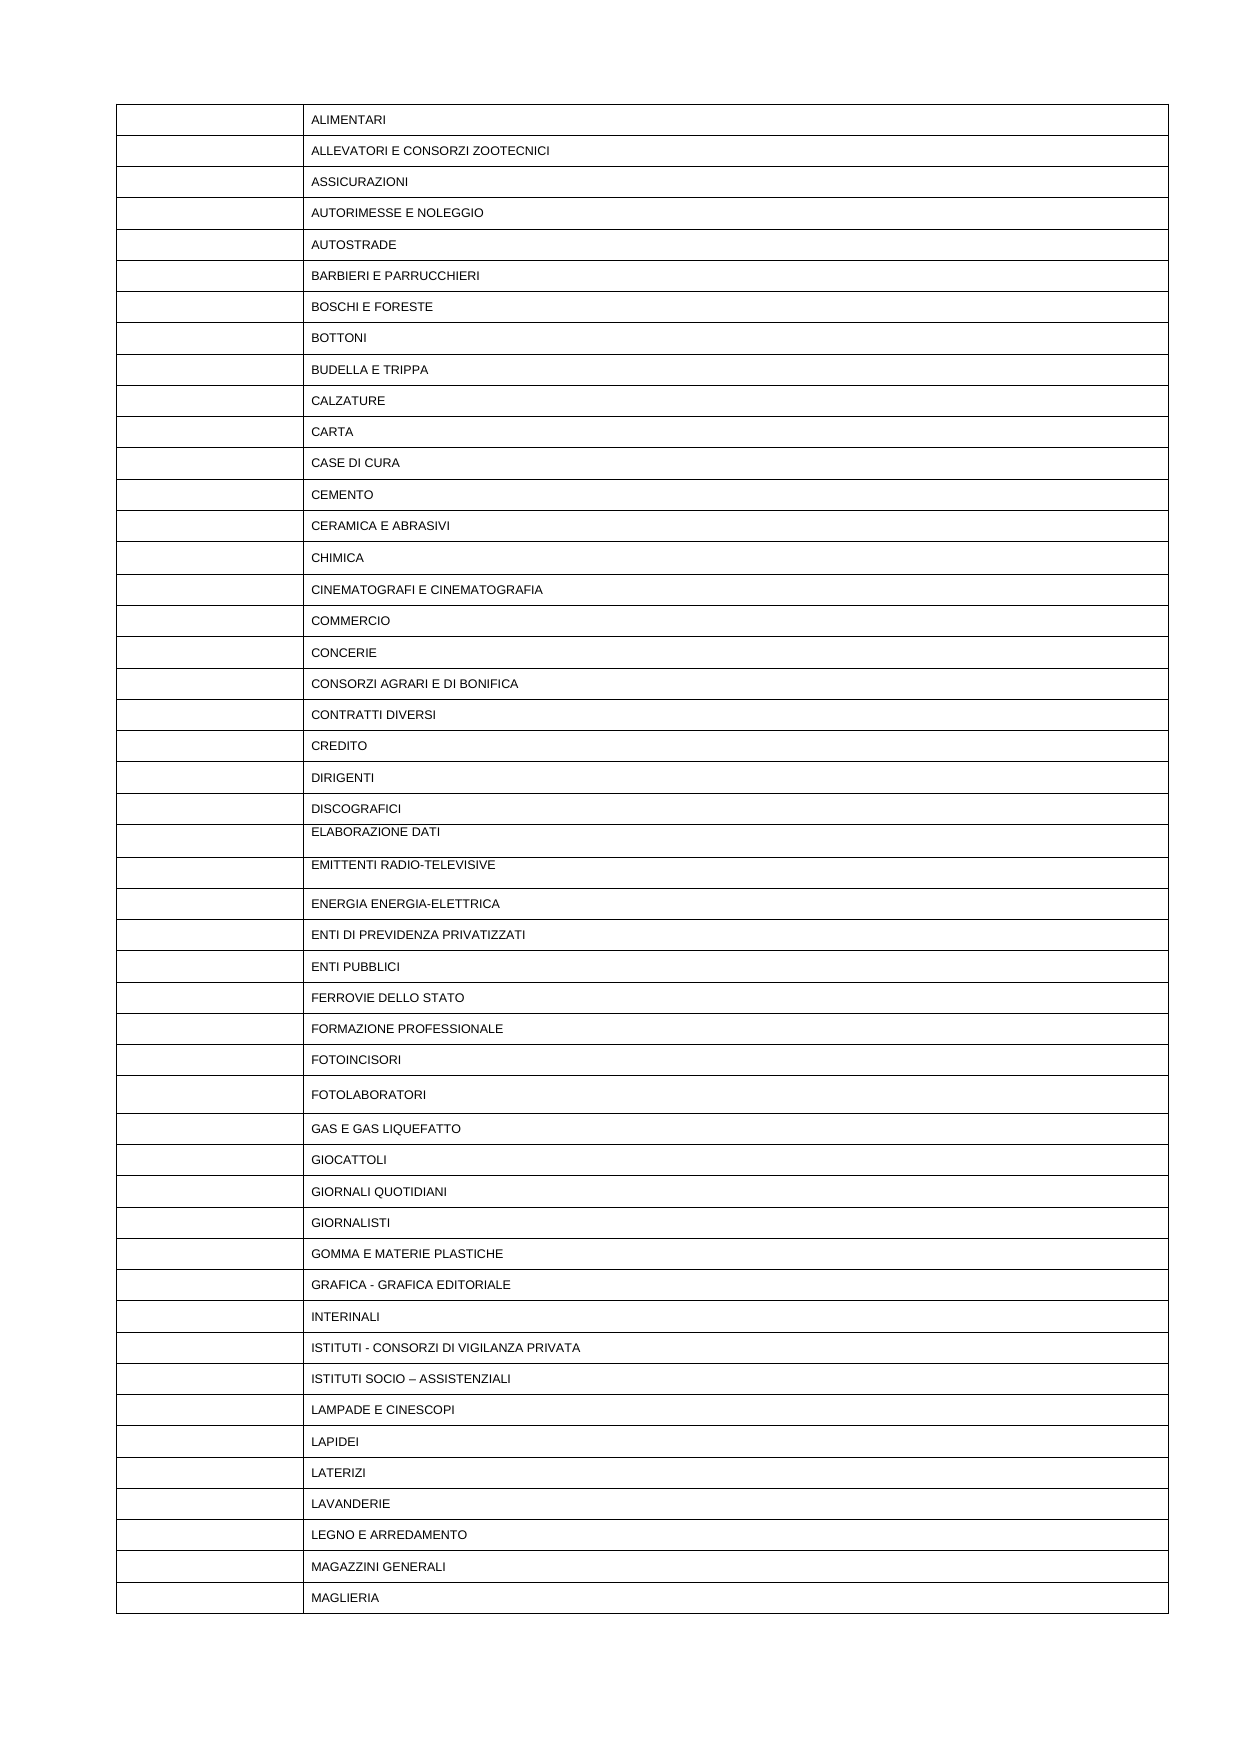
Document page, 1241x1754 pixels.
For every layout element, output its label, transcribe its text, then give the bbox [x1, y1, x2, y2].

table_cell [117, 511, 303, 541]
table_cell [117, 386, 303, 416]
table_cell FERROVIE DELLO STATO [304, 983, 1168, 1013]
table_cell [117, 762, 303, 792]
table_cell CREDITO [304, 731, 1168, 761]
table_cell GIORNALI QUOTIDIANI [304, 1176, 1168, 1207]
table_cell MAGLIERIA [304, 1583, 1168, 1613]
table_cell MAGAZZINI GENERALI [304, 1551, 1168, 1582]
table_cell [117, 417, 303, 447]
table_cell [117, 700, 303, 730]
table_cell INTERINALI [304, 1301, 1168, 1332]
table_cell [117, 1426, 303, 1457]
table_cell ELABORAZIONE DATI [304, 825, 1168, 857]
table_cell [117, 889, 303, 919]
table_cell [117, 825, 303, 857]
table_cell BARBIERI E PARRUCCHIERI [304, 261, 1168, 291]
table_cell ASSICURAZIONI [304, 167, 1168, 197]
table_cell [117, 575, 303, 605]
table_cell [117, 355, 303, 385]
table_cell LAMPADE E CINESCOPI [304, 1395, 1168, 1425]
table_cell [117, 105, 303, 135]
table_cell GRAFICA - GRAFICA EDITORIALE [304, 1270, 1168, 1300]
table_cell [117, 1145, 303, 1175]
table_cell [117, 323, 303, 353]
table_cell [117, 448, 303, 478]
table_cell BOSCHI E FORESTE [304, 292, 1168, 322]
table_cell GIORNALISTI [304, 1208, 1168, 1238]
table_cell [117, 480, 303, 510]
table_cell ALIMENTARI [304, 105, 1168, 135]
table_cell ENTI PUBBLICI [304, 951, 1168, 982]
table_cell BOTTONI [304, 323, 1168, 353]
table_cell COMMERCIO [304, 606, 1168, 636]
table_cell [117, 637, 303, 667]
table_cell [117, 1551, 303, 1582]
table_cell [117, 1301, 303, 1332]
table_cell FORMAZIONE PROFESSIONALE [304, 1014, 1168, 1044]
table_cell [117, 292, 303, 322]
table_cell DIRIGENTI [304, 762, 1168, 792]
table_cell [117, 1458, 303, 1488]
table_cell LAVANDERIE [304, 1489, 1168, 1519]
table_cell ENTI DI PREVIDENZA PRIVATIZZATI [304, 920, 1168, 950]
table_cell [117, 198, 303, 228]
table_cell GAS E GAS LIQUEFATTO [304, 1114, 1168, 1144]
table_cell ISTITUTI - CONSORZI DI VIGILANZA PRIVATA [304, 1333, 1168, 1363]
table_cell [117, 1208, 303, 1238]
table_cell [117, 669, 303, 699]
table_cell [117, 1176, 303, 1207]
table_cell [117, 1270, 303, 1300]
table_cell [117, 261, 303, 291]
table_cell [117, 1076, 303, 1113]
table_cell [117, 1045, 303, 1075]
table_cell [117, 731, 303, 761]
table_cell FOTOLABORATORI [304, 1076, 1168, 1113]
table_cell [117, 606, 303, 636]
table_cell [117, 983, 303, 1013]
table_cell ISTITUTI SOCIO – ASSISTENZIALI [304, 1364, 1168, 1394]
table_cell BUDELLA E TRIPPA [304, 355, 1168, 385]
table_cell [117, 167, 303, 197]
table_cell [117, 1014, 303, 1044]
table_cell CEMENTO [304, 480, 1168, 510]
table_cell [117, 1395, 303, 1425]
table_cell CONTRATTI DIVERSI [304, 700, 1168, 730]
table_cell [117, 1520, 303, 1550]
table_cell [117, 542, 303, 574]
table_cell GIOCATTOLI [304, 1145, 1168, 1175]
table_cell [117, 1333, 303, 1363]
table_cell FOTOINCISORI [304, 1045, 1168, 1075]
table_cell CINEMATOGRAFI E CINEMATOGRAFIA [304, 575, 1168, 605]
table_cell LAPIDEI [304, 1426, 1168, 1457]
table_cell CARTA [304, 417, 1168, 447]
table_cell [117, 1489, 303, 1519]
table_cell AUTOSTRADE [304, 230, 1168, 260]
table_cell [117, 230, 303, 260]
table_cell CALZATURE [304, 386, 1168, 416]
table_cell CERAMICA E ABRASIVI [304, 511, 1168, 541]
table_cell [117, 794, 303, 824]
table_cell [117, 1364, 303, 1394]
table_cell AUTORIMESSE E NOLEGGIO [304, 198, 1168, 228]
table_cell [117, 920, 303, 950]
table_cell [117, 1114, 303, 1144]
table_cell CONSORZI AGRARI E DI BONIFICA [304, 669, 1168, 699]
table_cell CHIMICA [304, 542, 1168, 574]
table_cell [117, 1239, 303, 1269]
table_cell EMITTENTI RADIO-TELEVISIVE [304, 858, 1168, 888]
table_cell [117, 951, 303, 982]
table_cell [117, 1583, 303, 1613]
table_cell CASE DI CURA [304, 448, 1168, 478]
table_cell LEGNO E ARREDAMENTO [304, 1520, 1168, 1550]
table_cell [117, 858, 303, 888]
table_cell [117, 136, 303, 166]
table_cell ENERGIA ENERGIA-ELETTRICA [304, 889, 1168, 919]
table_cell GOMMA E MATERIE PLASTICHE [304, 1239, 1168, 1269]
table_cell ALLEVATORI E CONSORZI ZOOTECNICI [304, 136, 1168, 166]
table_cell DISCOGRAFICI [304, 794, 1168, 824]
table_cell LATERIZI [304, 1458, 1168, 1488]
table_cell CONCERIE [304, 637, 1168, 667]
